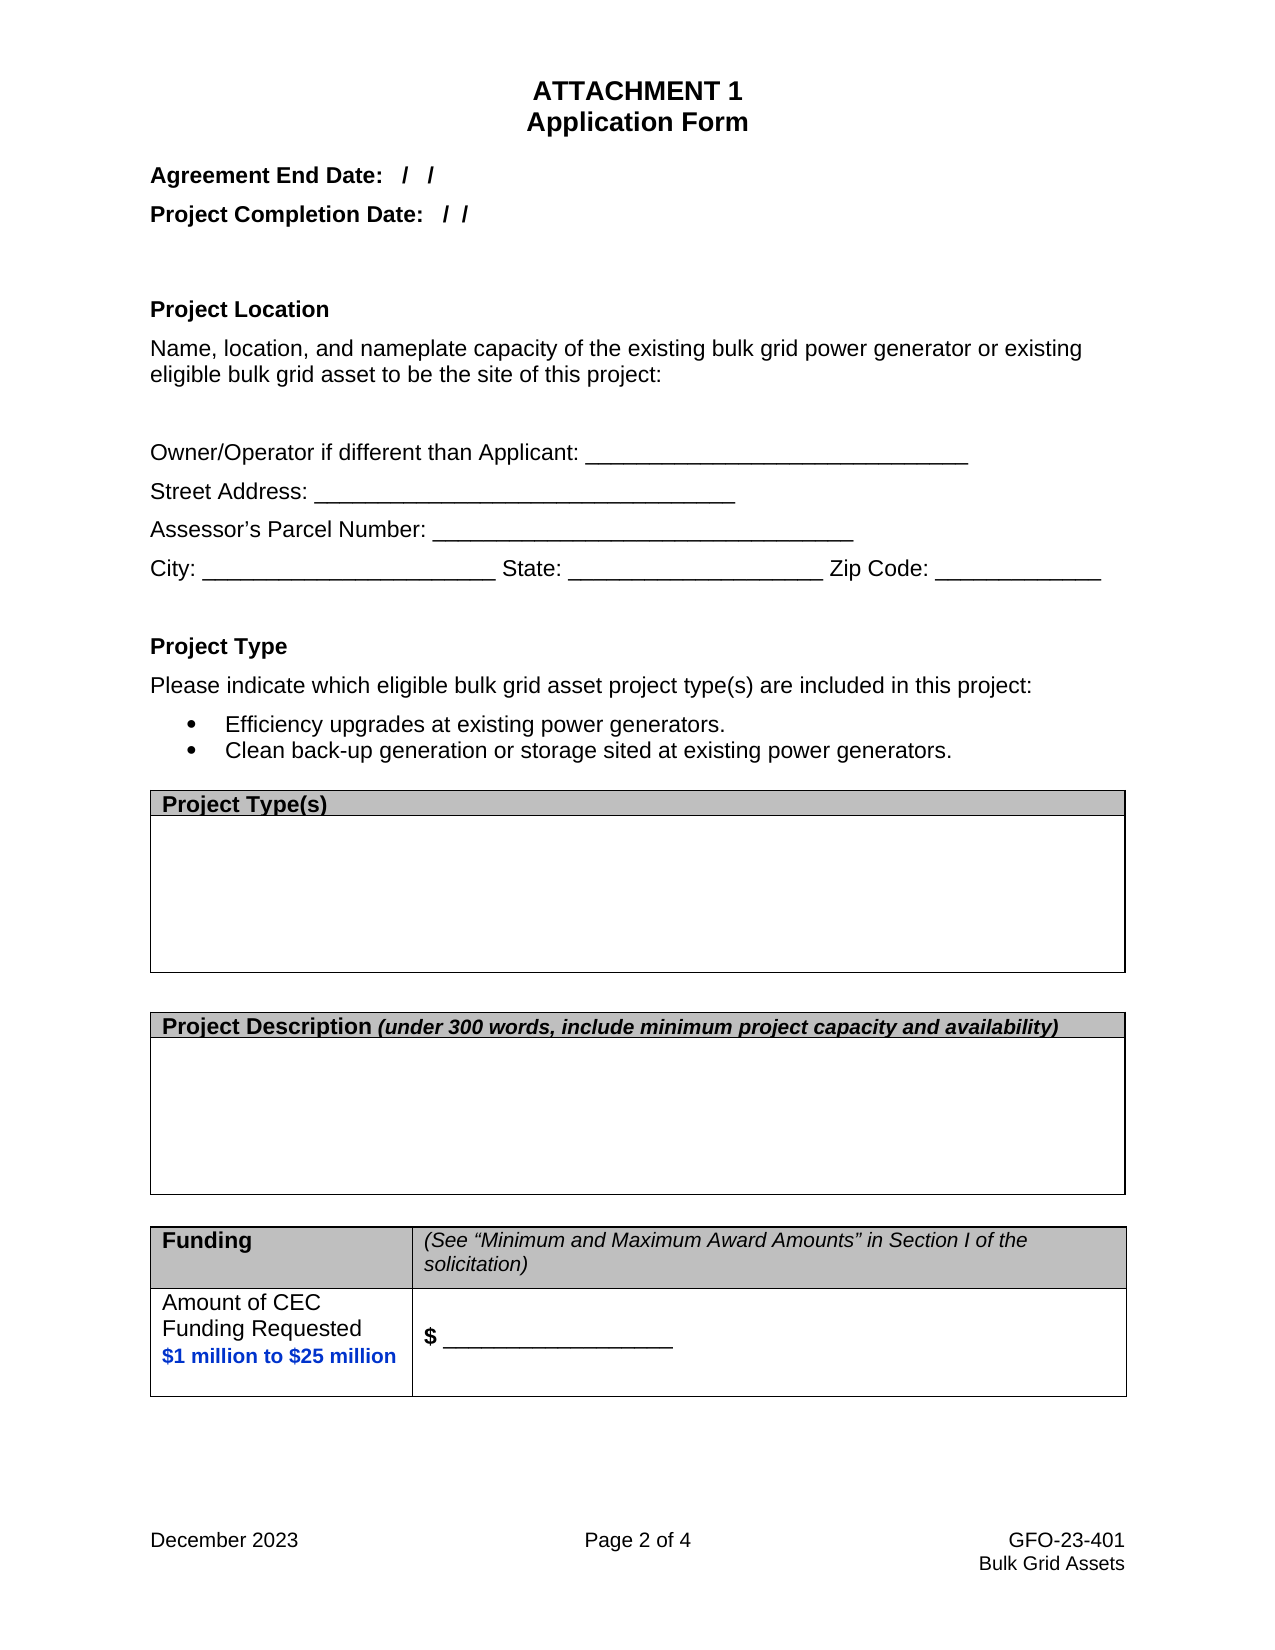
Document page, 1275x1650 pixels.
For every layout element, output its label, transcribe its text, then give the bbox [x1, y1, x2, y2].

table_cell $ __________________ [413, 1289, 1126, 1396]
table_cell [151, 1038, 1124, 1194]
text Project Location [150, 296, 1125, 322]
table_header Project Description (under 300 words, include minimum project capacity and availability) [151, 1013, 1124, 1037]
table_header Funding [151, 1228, 412, 1288]
text Owner/Operator if different than Applicant: ______________________________ [150, 439, 1125, 465]
table_cell [151, 816, 1124, 972]
list Clean back-up generation or storage sited at existing power generators. [187, 737, 1125, 763]
text City: _______________________ State: ____________________ Zip Code: _____________ [150, 555, 1125, 582]
text Street Address: _________________________________ [150, 478, 1125, 504]
table_cell Amount of CEC Funding Requested $1 million to $25 million [151, 1289, 412, 1396]
text Name, location, and nameplate capacity of the existing bulk grid power generator or existing eligible bulk grid asset to be the site of this project: [150, 335, 1125, 387]
table_header Project Type(s) [151, 791, 1124, 815]
text Please indicate which eligible bulk grid asset project type(s) are included in this project: [150, 672, 1125, 698]
list Efficiency upgrades at existing power generators. [187, 711, 1125, 737]
text Project Completion Date: / / [150, 201, 1125, 228]
text Project Type [150, 633, 1125, 659]
text Agreement End Date: / / [150, 162, 1125, 189]
table_header (See “Minimum and Maximum Award Amounts” in Section I of the solicitation) [413, 1228, 1126, 1288]
text Assessor’s Parcel Number: _________________________________ [150, 516, 1125, 543]
